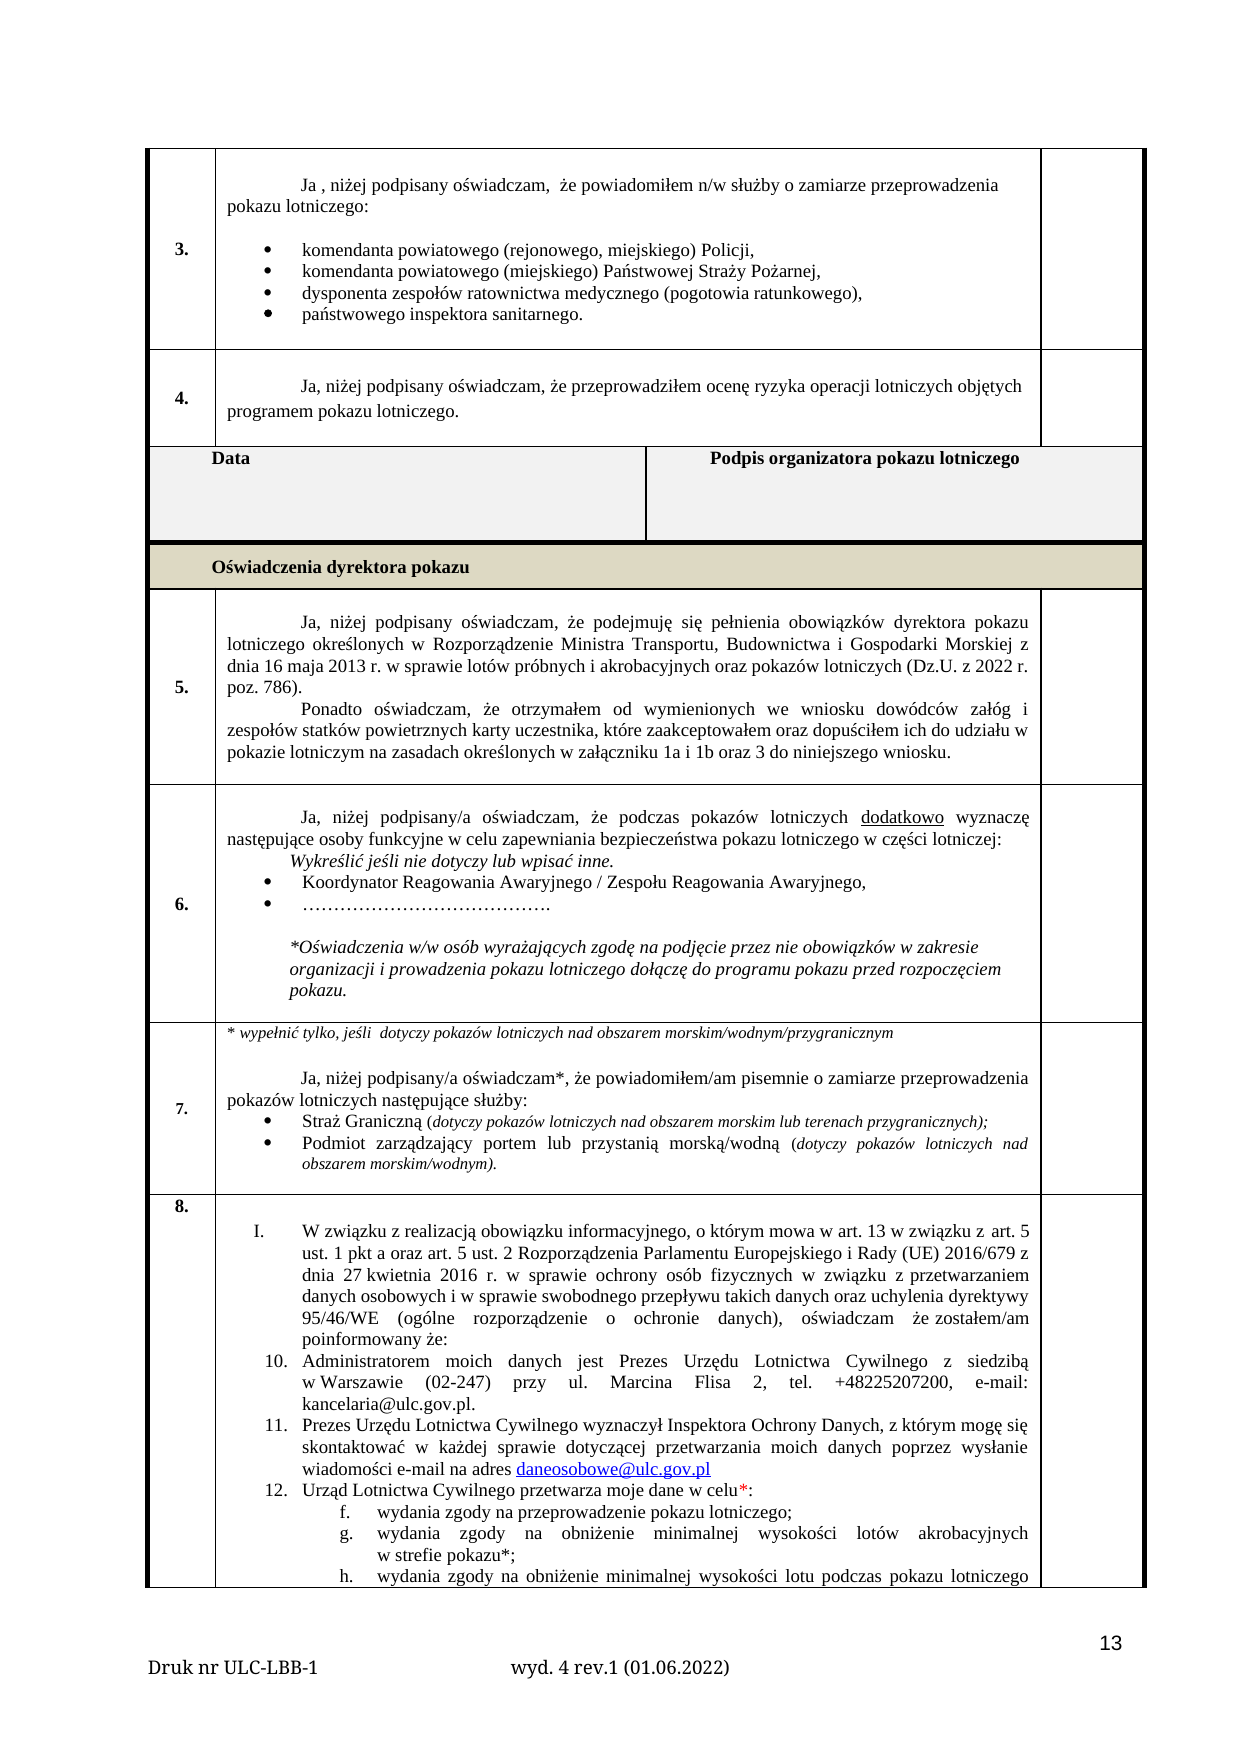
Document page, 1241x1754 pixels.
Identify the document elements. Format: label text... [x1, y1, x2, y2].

table_cell 5. [150, 590, 215, 784]
table_cell [1042, 1023, 1142, 1194]
table_cell Podpis organizatora pokazu lotniczego [647, 447, 1142, 540]
table_cell Data [150, 447, 645, 540]
table_cell Ja, niżej podpisany/a oświadczam, że podczas pokazów lotniczych dodatkowo wyznaczę następujące osoby funkcyjne w celu zapewniania bezpieczeństwa pokazu lotniczego w części lotniczej: Wykreślić jeśli nie dotyczy lub wpisać inne. Koordynator Reagowania Awaryjnego / Zespołu Reagowania Awaryjnego, …………………………………. *Oświadczenia w/w osób wyrażających zgodę na podjęcie przez nie obowiązków w zakresie organizacji i prowadzenia pokazu lotniczego dołączę do programu pokazu przed rozpoczęciem pokazu. [216, 785, 1040, 1022]
table_cell 8. [150, 1195, 215, 1587]
table_cell 4. [150, 350, 215, 446]
table_cell Ja, niżej podpisany oświadczam, że podejmuję się pełnienia obowiązków dyrektora pokazu lotniczego określonych w Rozporządzenie Ministra Transportu, Budownictwa i Gospodarki Morskiej z dnia 16 maja 2013 r. w sprawie lotów próbnych i akrobacyjnych oraz pokazów lotniczych (Dz.U. z 2022 r. poz. 786). Ponadto oświadczam, że otrzymałem od wymienionych we wniosku dowódców załóg i zespołów statków powietrznych karty uczestnika, które zaakceptowałem oraz dopuściłem ich do udziału w pokazie lotniczym na zasadach określonych w załączniku 1a i 1b oraz 3 do niniejszego wniosku. [216, 590, 1040, 784]
table_cell [1042, 149, 1142, 349]
table_cell 3. [150, 149, 215, 349]
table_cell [216, 1195, 1040, 1587]
table_cell Oświadczenia dyrektora pokazu [150, 545, 1142, 588]
table_cell [1042, 590, 1142, 784]
table_cell [1042, 1195, 1142, 1587]
table_cell Ja, niżej podpisany oświadczam, że przeprowadziłem ocenę ryzyka operacji lotniczych objętych programem pokazu lotniczego. [216, 350, 1040, 446]
table_cell 6. [150, 785, 215, 1022]
table_cell Ja , niżej podpisany oświadczam, że powiadomiłem n/w służby o zamiarze przeprowadzenia pokazu lotniczego: komendanta powiatowego (rejonowego, miejskiego) Policji, komendanta powiatowego (miejskiego) Państwowej Straży Pożarnej, dysponenta zespołów ratownictwa medycznego (pogotowia ratunkowego), państwowego inspektora sanitarnego. [216, 149, 1040, 349]
table_cell [1042, 785, 1142, 1022]
table_cell [1042, 350, 1142, 446]
table_cell * wypełnić tylko, jeśli dotyczy pokazów lotniczych nad obszarem morskim/wodnym/przygranicznym Ja, niżej podpisany/a oświadczam*, że powiadomiłem/am pisemnie o zamiarze przeprowadzenia pokazów lotniczych następujące służby: Straż Graniczną (dotyczy pokazów lotniczych nad obszarem morskim lub terenach przygranicznych); Podmiot zarządzający portem lub przystanią morską/wodną (dotyczy pokazów lotniczych nad obszarem morskim/wodnym). [216, 1023, 1040, 1194]
table_cell 7. [150, 1023, 215, 1194]
